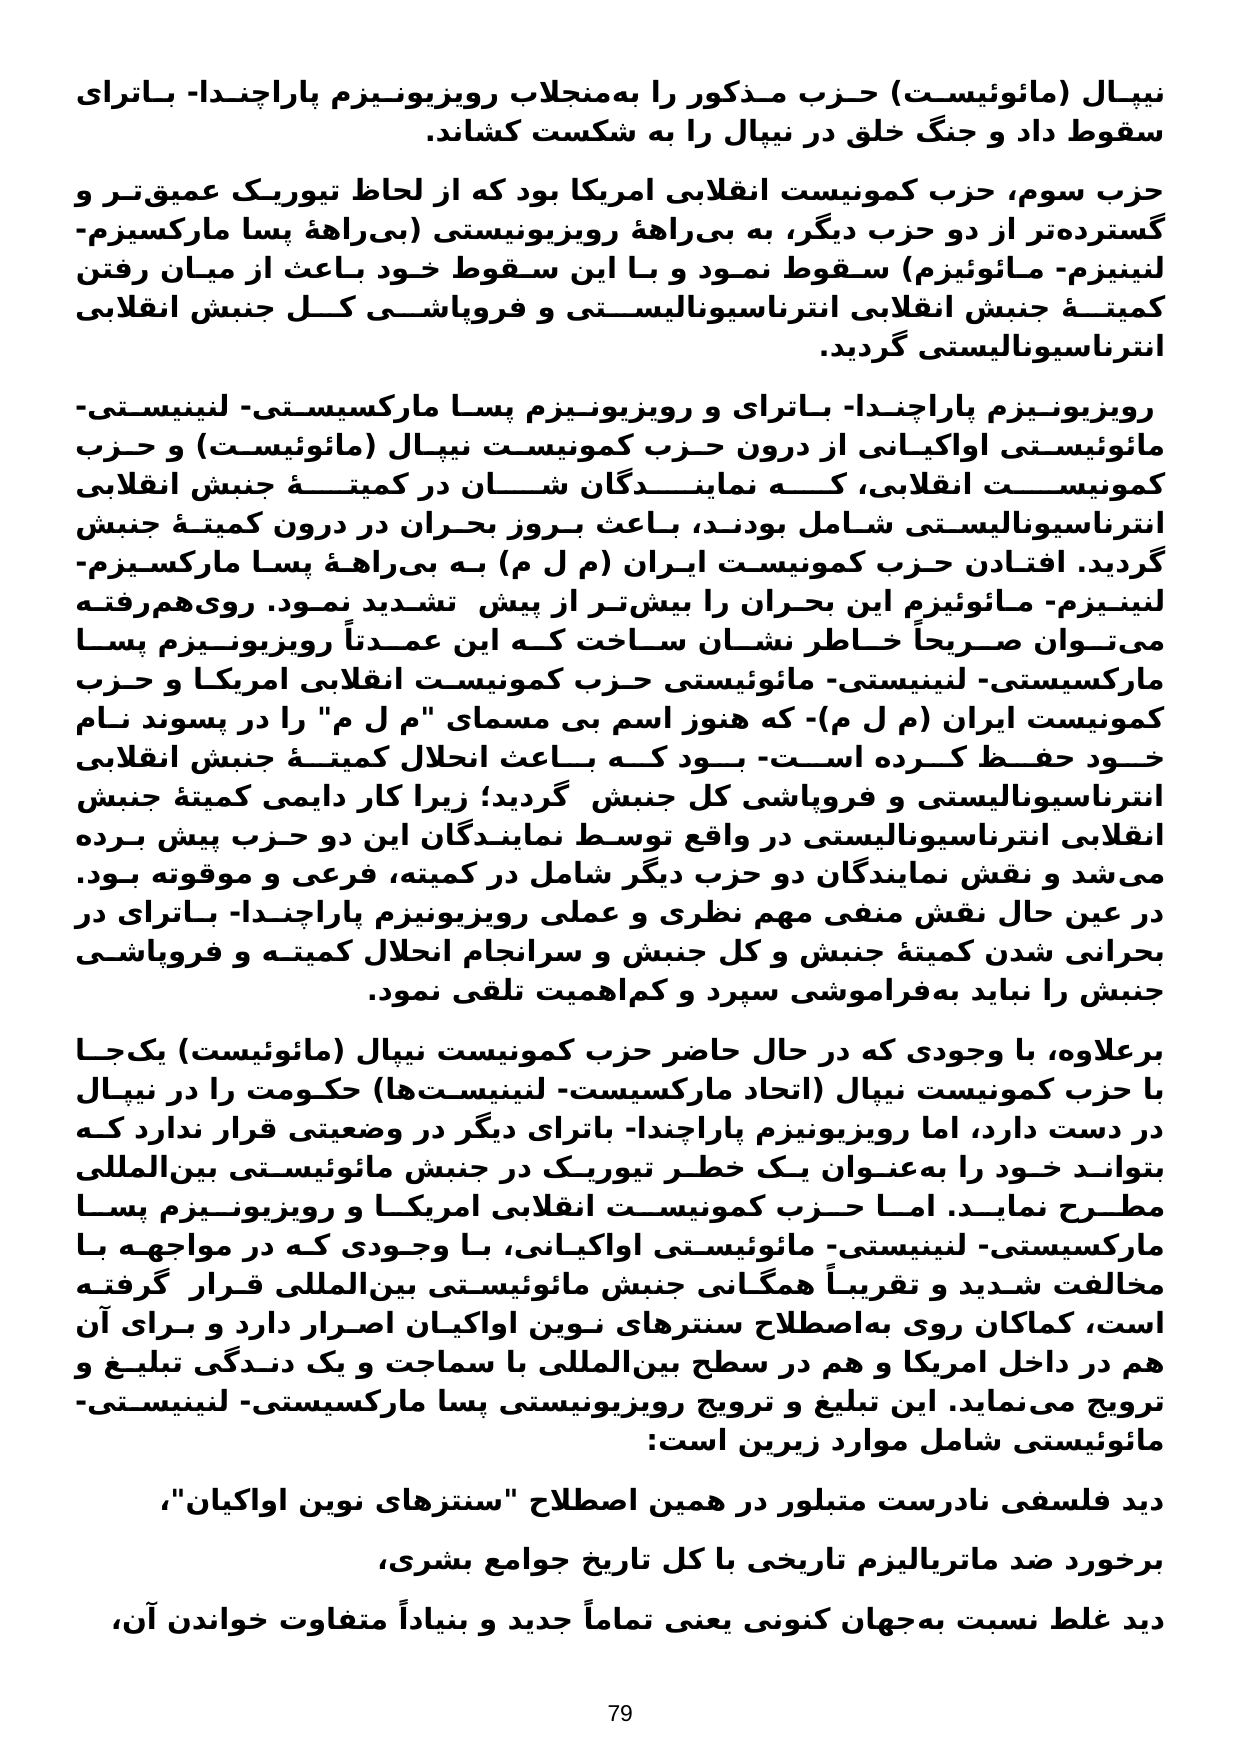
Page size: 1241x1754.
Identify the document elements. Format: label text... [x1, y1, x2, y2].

text حزب سوم، حزب کمونیست انقلابی امریکا بود که از لحاظ تیوریک عمیق‌تر و گسترده‌تر از دو حزب دیگر، به بی‌راهۀ رویزیونیستی (بی‌راهۀ پسا مارکسیزم- لنینیزم- مائوئیزم) سقوط نمود و با این سقوط خود باعث از میان رفتن کمیتۀ جنبش انقلابی انترناسیونالیستی و فروپاشی کل جنبش انقلابی انترناسیونالیستی گردید. [75, 174, 1165, 363]
text برخورد ضد ماتریالیزم تاریخی با کل تاریخ جوامع بشری، [75, 1543, 1165, 1577]
text رویزیونیزم پاراچندا- باترای و رویزیونیزم پسا مارکسیستی- لنینیستی- مائوئیستی اواکیانی از درون حزب کمونیست نیپال (مائوئیست) و حزب کمونیست انقلابی، که نمایندگان شان در کمیتۀ جنبش انقلابی انترناسیونالیستی شامل بودند، باعث بروز بحران در درون کمیتۀ جنبش گردید. افتادن حزب کمونیست ایران (م ل م) به بی‌راهۀ پسا مارکسیزم- لنینیزم- مائوئیزم این بحران را بیش‌تر از پیش تشدید نمود. روی‌هم‌رفته می‌توان صریحاً خاطر نشان ساخت که این عمدتاً رویزیونیزم پسا مارکسیستی- لنینیستی- مائوئیستی حزب کمونیست انقلابی امریکا و حزب کمونیست ایران (م ل م)- که هنوز اسم بی مسمای "م ل م" را در پسوند نام خود حفظ کرده است- بود که باعث انحلال کمیتۀ جنبش انقلابی انترناسیونالیستی و فروپاشی کل جنبش گردید؛ زیرا کار دایمی کمیتۀ جنبش انقلابی انترناسیونالیستی در واقع توسط نمایندگان این دو حزب پیش برده می‌شد و نقش نمایندگان دو حزب دیگر شامل در کمیته، فرعی و موقوته بود. در عین حال نقش منفی مهم نظری و عملی رویزیونیزم پاراچندا- باترای در بحرانی شدن کمیتۀ جنبش و کل جنبش و سرانجام انحلال کمیته و فروپاشی جنبش را نباید به‌فراموشی سپرد و کم‌اهمیت تلقی نمود. [75, 389, 1165, 1008]
text دید غلط نسبت به‌جهان کنونی یعنی تماماً جدید و بنیاداً متفاوت خواندن آن، [75, 1602, 1165, 1636]
text برعلاوه، با وجودی که در حال حاضر حزب کمونیست نیپال (مائوئیست) یک‌جا با حزب کمونیست نیپال (اتحاد مارکسیست- لنینیست‌ها) حکومت را در نیپال در دست دارد، اما رویزیونیزم پاراچندا- باترای دیگر در وضعیتی قرار ندارد که بتواند خود را به‌عنوان یک خطر تیوریک در جنبش مائوئیستی بین‌المللی مطرح نماید. اما حزب کمونیست انقلابی امریکا و رویزیونیزم پسا مارکسیستی- لنینیستی- مائوئیستی اواکیانی، با وجودی که در مواجهه با مخالفت شدید و تقریباً همگانی جنبش مائوئیستی بین‌المللی قرار گرفته است، کماکان روی به‌اصطلاح سنترهای نوین اواکیان اصرار دارد و برای آن هم در داخل امریکا و هم در سطح بین‌المللی با سماجت و یک دندگی تبلیغ و ترویج می‌نماید. این تبلیغ و ترویج رویزیونیستی پسا مارکسیستی- لنینیستی- مائوئیستی شامل موارد زیرین است: [75, 1033, 1165, 1457]
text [75, 75, 1165, 148]
text دید فلسفی نادرست متبلور در همین اصطلاح "سنتزهای نوین اواکیان"، [75, 1483, 1165, 1517]
